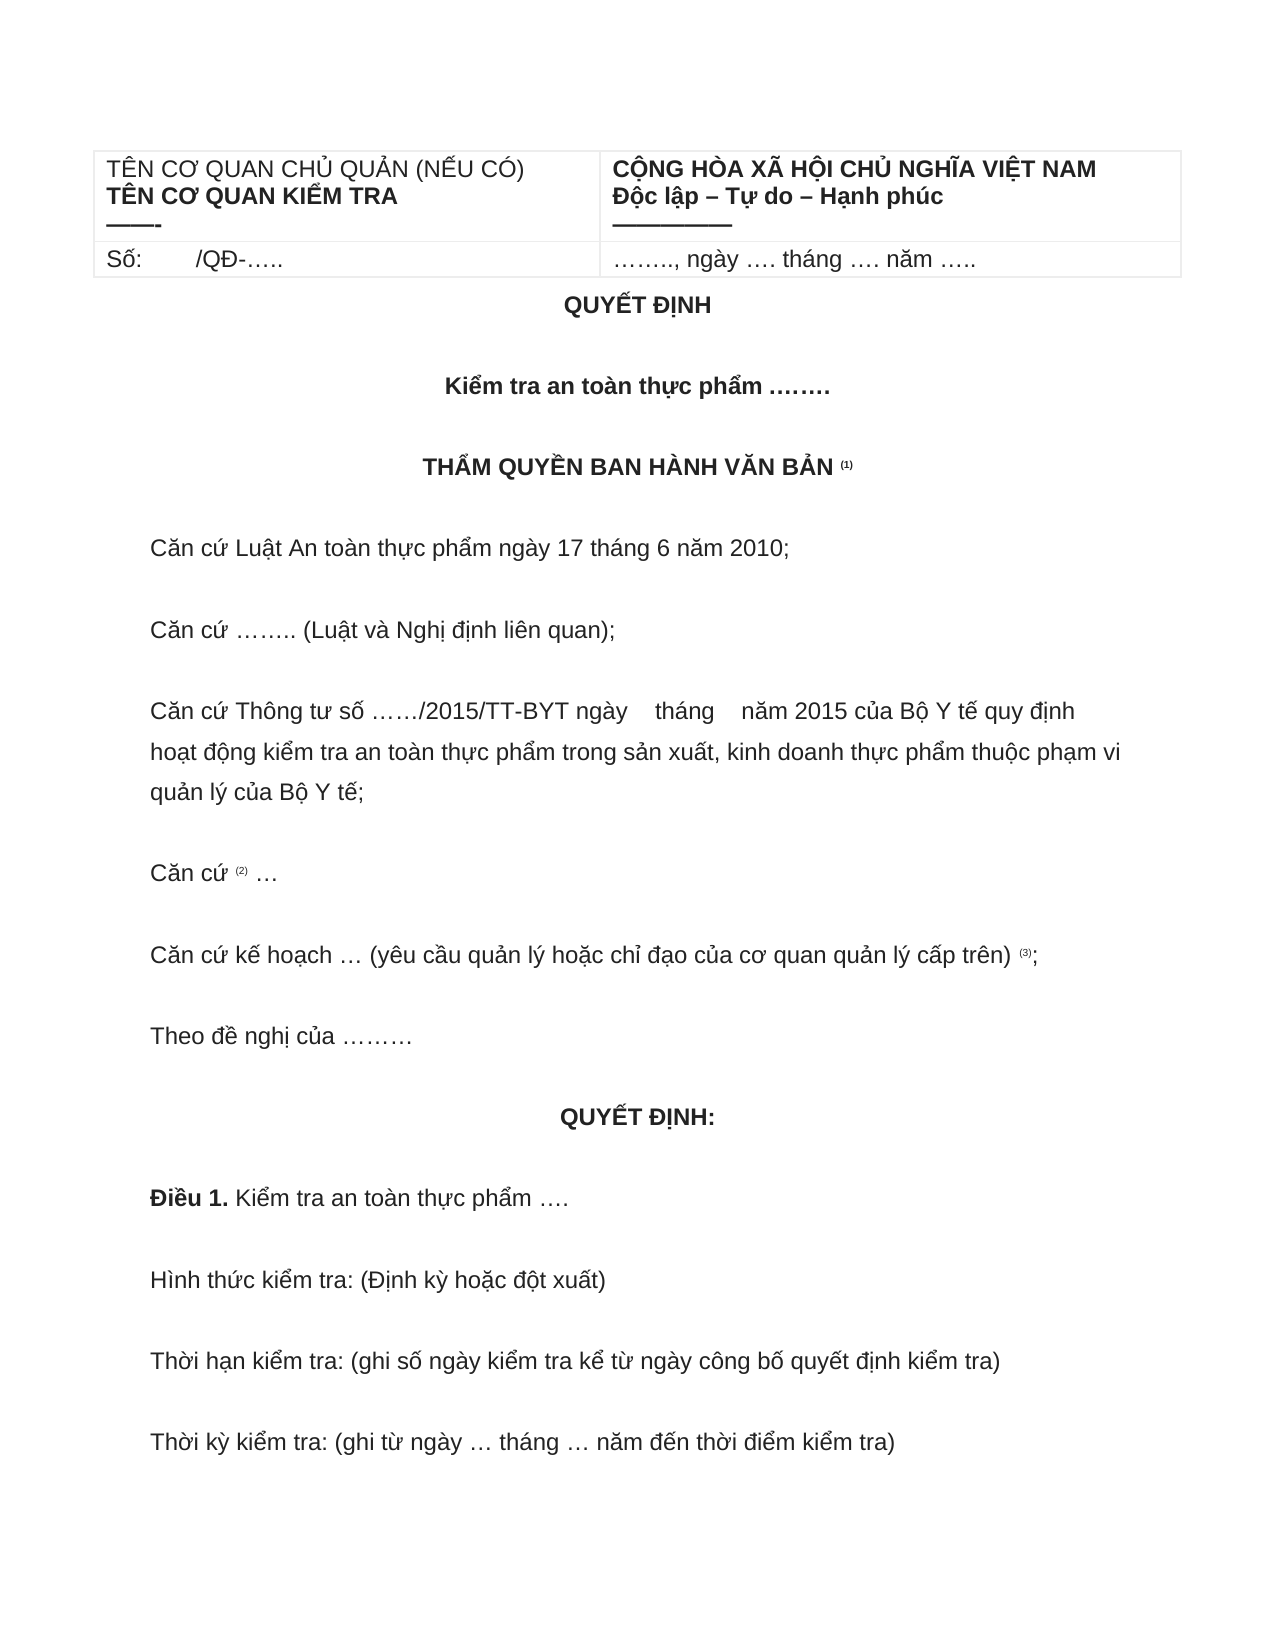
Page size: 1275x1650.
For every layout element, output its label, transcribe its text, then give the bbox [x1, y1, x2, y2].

text Căn cứ Luật An toàn thực phẩm ngày 17 tháng 6 năm 2010; [150, 521, 1125, 562]
text Điều 1. Kiểm tra an toàn thực phẩm …. [150, 1171, 1125, 1212]
text Thời kỳ kiểm tra: (ghi từ ngày … tháng … năm đến thời điểm kiểm tra) [150, 1415, 1125, 1456]
text Căn cứ …….. (Luật và Nghị định liên quan); [150, 603, 1125, 643]
text Hình thức kiểm tra: (Định kỳ hoặc đột xuất) [150, 1253, 1125, 1293]
text Căn cứ Thông tư số ……/2015/TT-BYT ngày tháng năm 2015 của Bộ Y tế quy định hoạt động kiểm tra an toàn thực phẩm trong sản xuất, kinh doanh thực phẩm thuộc phạm vi quản lý của Bộ Y tế; [150, 684, 1125, 806]
text Thời hạn kiểm tra: (ghi số ngày kiểm tra kể từ ngày công bố quyết định kiểm tra) [150, 1334, 1125, 1374]
text Kiểm tra an toàn thực phẩm .……. [150, 359, 1125, 399]
text THẨM QUYỀN BAN HÀNH VĂN BẢN (1) [150, 440, 1125, 481]
text Căn cứ kế hoạch … (yêu cầu quản lý hoặc chỉ đạo của cơ quan quản lý cấp trên) (3); [150, 928, 1125, 968]
text QUYẾT ĐỊNH [150, 278, 1125, 318]
text Căn cứ (2) … [150, 846, 1125, 887]
text Theo đề nghị của ……… [150, 1009, 1125, 1049]
table_cell …….., ngày …. tháng …. năm ….. [601, 242, 1180, 276]
table_cell Số: /QĐ-….. [95, 242, 599, 276]
table_header TÊN CƠ QUAN CHỦ QUẢN (NẾU CÓ) TÊN CƠ QUAN KIỂM TRA ——- [95, 152, 599, 241]
text QUYẾT ĐỊNH: [150, 1090, 1125, 1131]
table_header CỘNG HÒA XÃ HỘI CHỦ NGHĨA VIỆT NAM Độc lập – Tự do – Hạnh phúc ————— [601, 152, 1180, 241]
